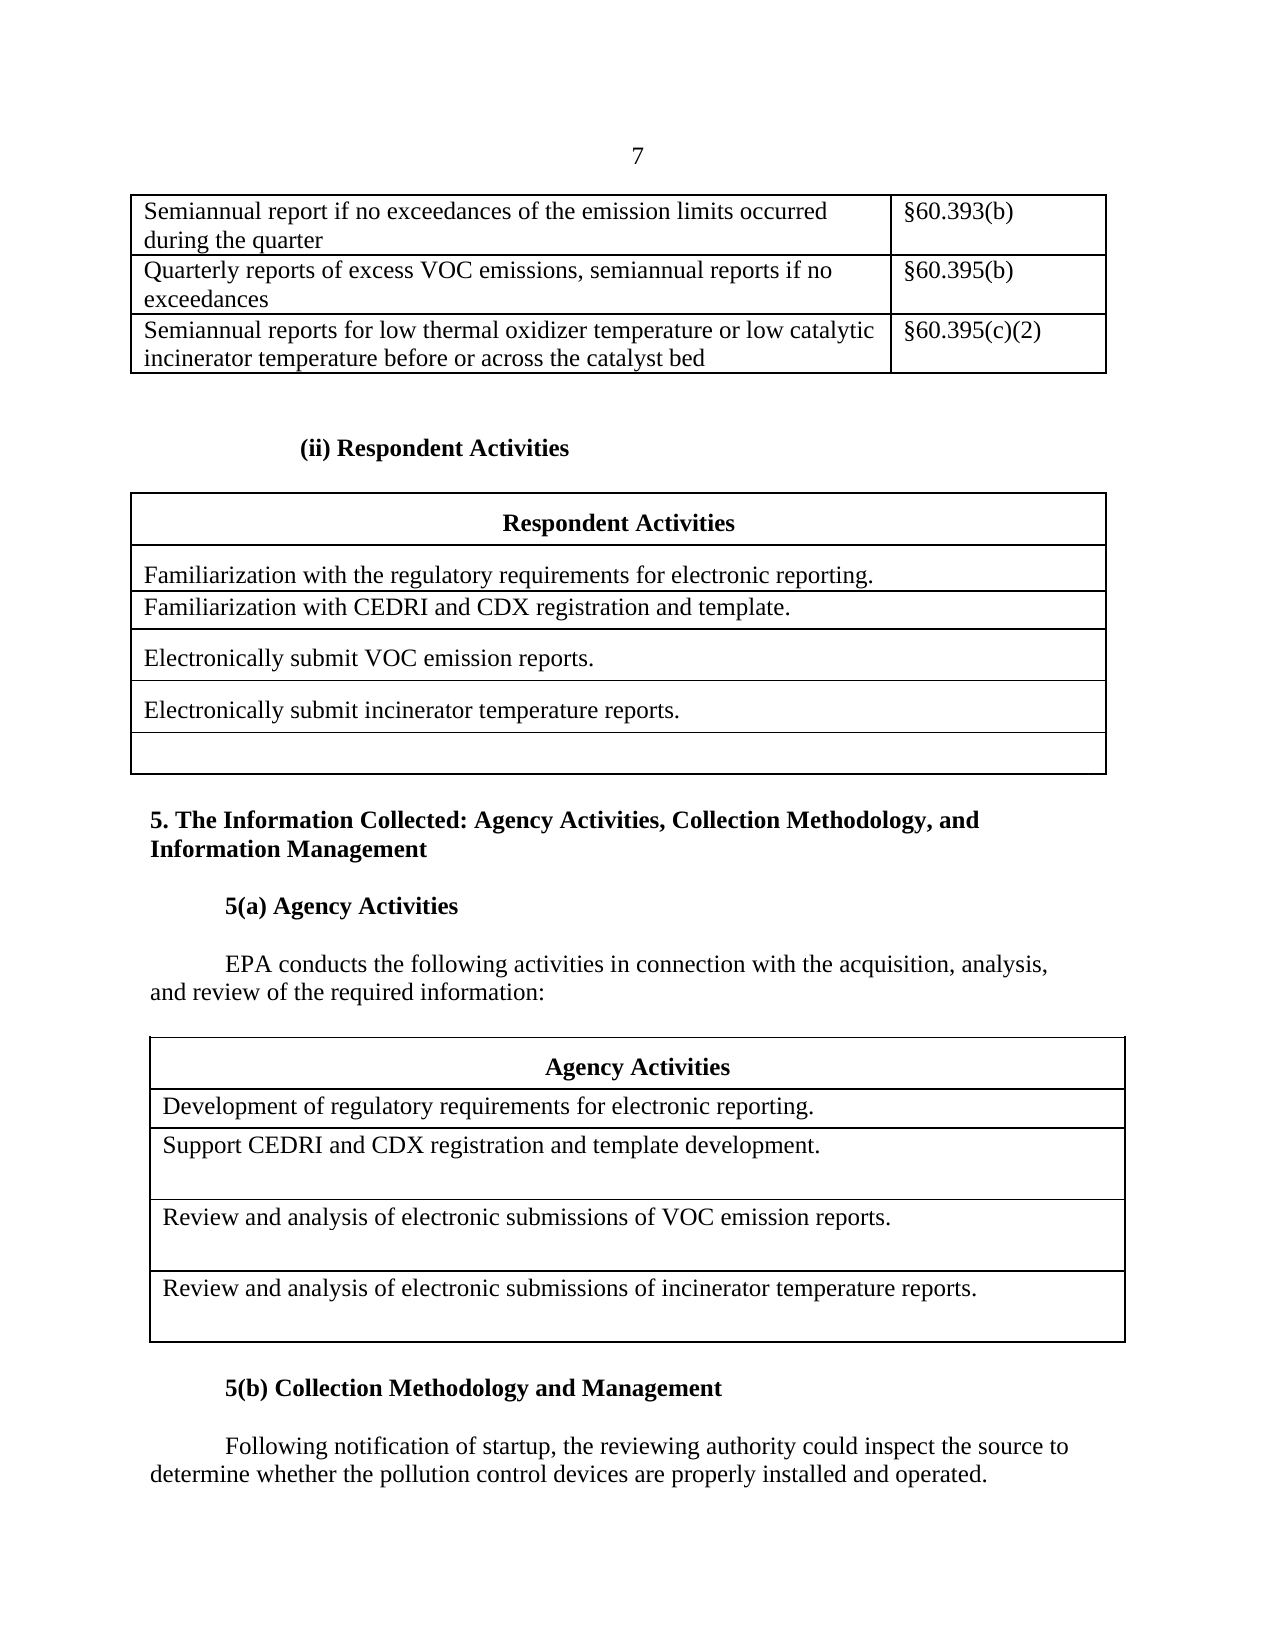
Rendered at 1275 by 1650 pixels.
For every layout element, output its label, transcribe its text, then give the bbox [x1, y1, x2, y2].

text (ii) Respondent Activities [150, 433, 1087, 462]
table_cell Semiannual reports for low thermal oxidizer temperature or low catalytic incinerator temperature before or across the catalyst bed [132, 315, 890, 372]
table_cell §60.393(b) [892, 196, 1105, 254]
table_cell Review and analysis of electronic submissions of incinerator temperature reports. [151, 1272, 1124, 1341]
table_cell Development of regulatory requirements for electronic reporting. [151, 1090, 1124, 1127]
text 5. The Information Collected: Agency Activities, Collection Methodology, and Information Management [150, 805, 1087, 862]
table_cell Electronically submit VOC emission reports. [132, 630, 1105, 679]
table_cell Quarterly reports of excess VOC emissions, semiannual reports if no exceedances [132, 256, 890, 313]
text 5(b) Collection Methodology and Management [150, 1373, 1087, 1402]
table_cell Semiannual report if no exceedances of the emission limits occurred during the quarter [132, 196, 890, 254]
table_cell Familiarization with the regulatory requirements for electronic reporting. [132, 546, 1105, 590]
table_cell Familiarization with CEDRI and CDX registration and template. [132, 592, 1105, 628]
table_cell Support CEDRI and CDX registration and template development. [151, 1129, 1124, 1198]
table_cell §60.395(c)(2) [892, 315, 1105, 372]
text EPA conducts the following activities in connection with the acquisition, analysis, and review of the required information: [150, 949, 1087, 1006]
table_cell Review and analysis of electronic submissions of VOC emission reports. [151, 1200, 1124, 1270]
table_cell §60.395(b) [892, 256, 1105, 313]
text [150, 1429, 1088, 1488]
text 5(a) Agency Activities [150, 891, 1087, 920]
table_header Respondent Activities [132, 494, 1105, 544]
table_header Agency Activities [151, 1038, 1124, 1088]
table_cell Electronically submit incinerator temperature reports. [132, 681, 1105, 731]
table_cell [132, 733, 1105, 773]
